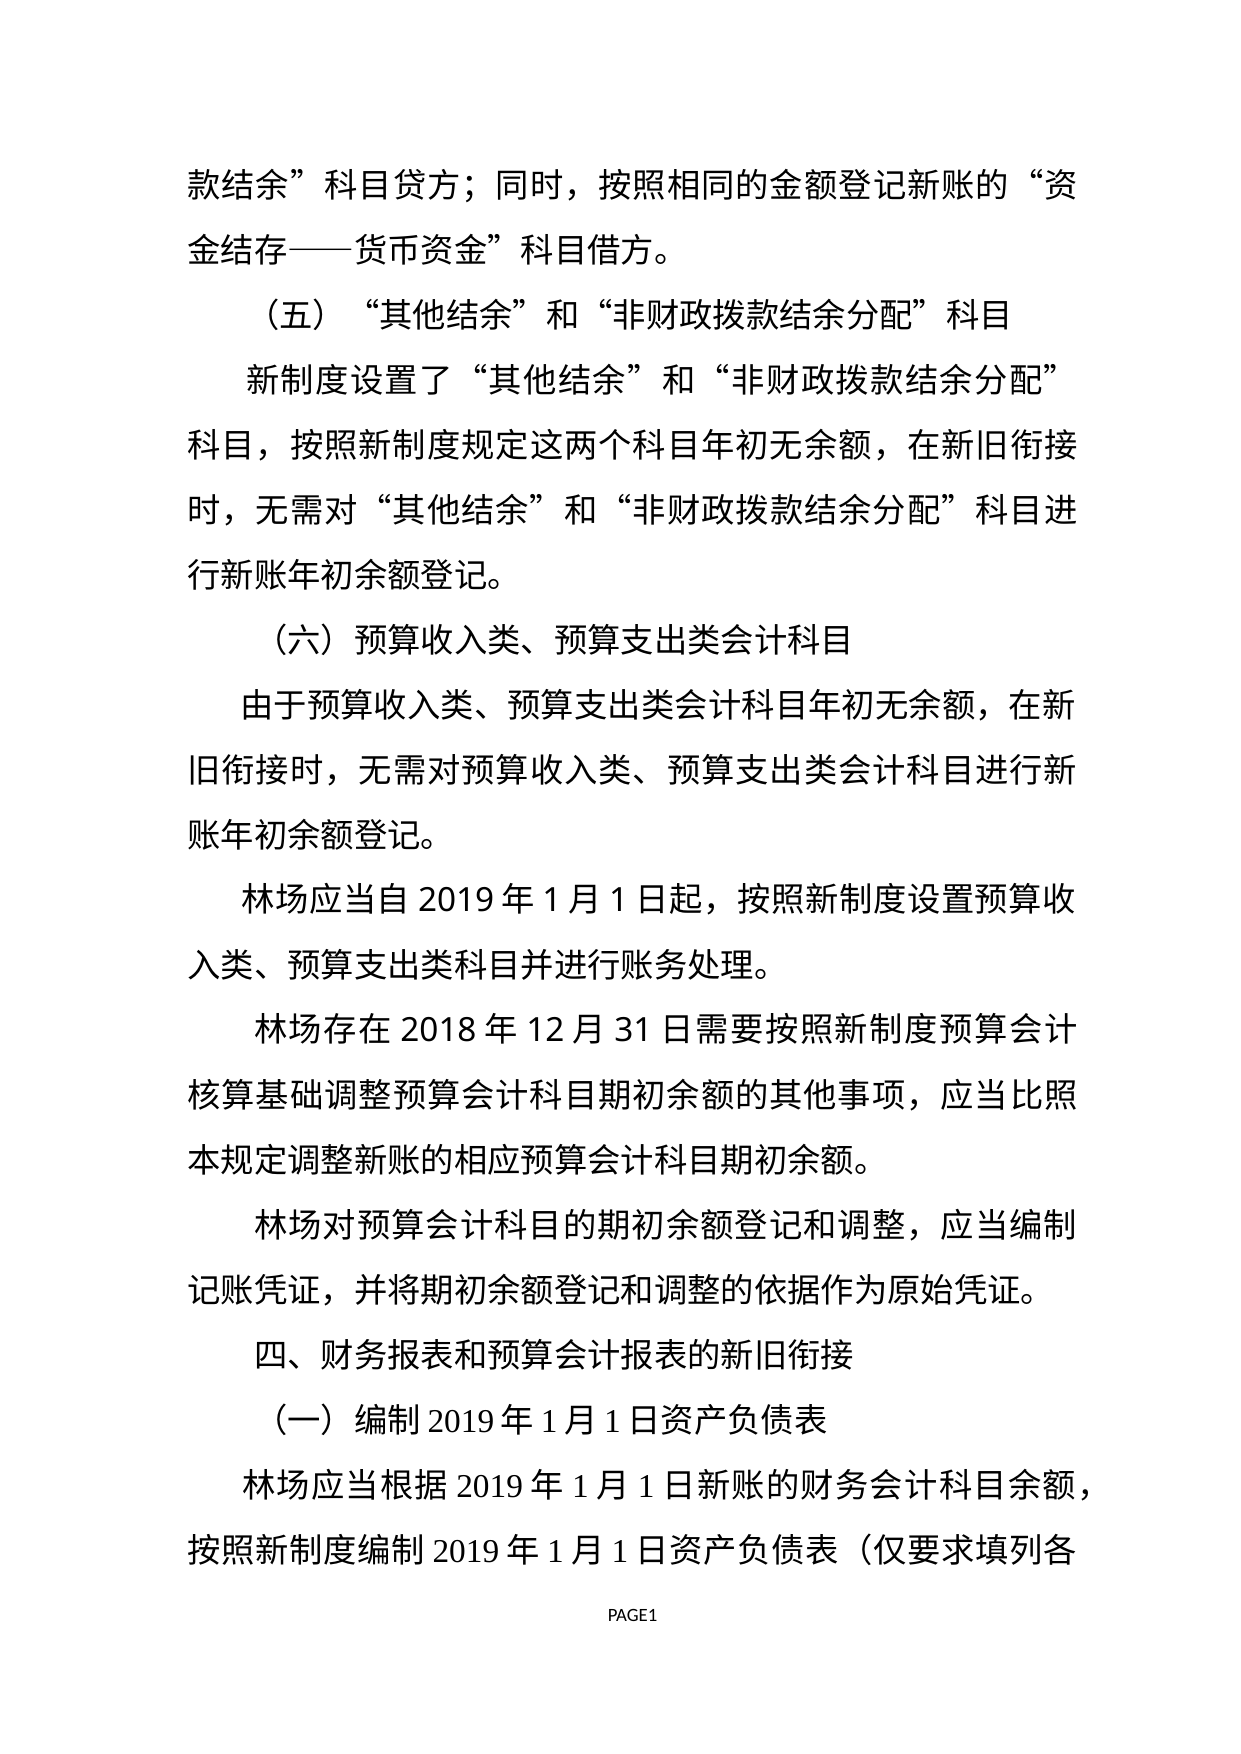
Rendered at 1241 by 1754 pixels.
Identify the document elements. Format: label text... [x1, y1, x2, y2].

text （五）“其他结余”和“非财政拨款结余分配”科目 [187, 280, 1078, 345]
text 新制度设置了“其他结余”和“非财政拨款结余分配”科目，按照新制度规定这两个科目年初无余额，在新旧衔接时，无需对“其他结余”和“非财政拨款结余分配”科目进行新账年初余额登记。 [187, 345, 1078, 605]
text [187, 150, 1078, 280]
text （六）预算收入类、预算支出类会计科目 [187, 605, 1078, 670]
text 由于预算收入类、预算支出类会计科目年初无余额，在新旧衔接时，无需对预算收入类、预算支出类会计科目进行新账年初余额登记。 [187, 670, 1078, 865]
text （一）编制2019年1月1日资产负债表 [187, 1385, 1078, 1450]
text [187, 1450, 1078, 1580]
text 林场应当自2019年1月1日起，按照新制度设置预算收入类、预算支出类科目并进行账务处理。 [187, 865, 1078, 995]
text 林场存在2018年12月31日需要按照新制度预算会计核算基础调整预算会计科目期初余额的其他事项，应当比照本规定调整新账的相应预算会计科目期初余额。 [187, 995, 1078, 1190]
text 四、财务报表和预算会计报表的新旧衔接 [187, 1320, 1078, 1385]
text 林场对预算会计科目的期初余额登记和调整，应当编制记账凭证，并将期初余额登记和调整的依据作为原始凭证。 [187, 1190, 1078, 1320]
